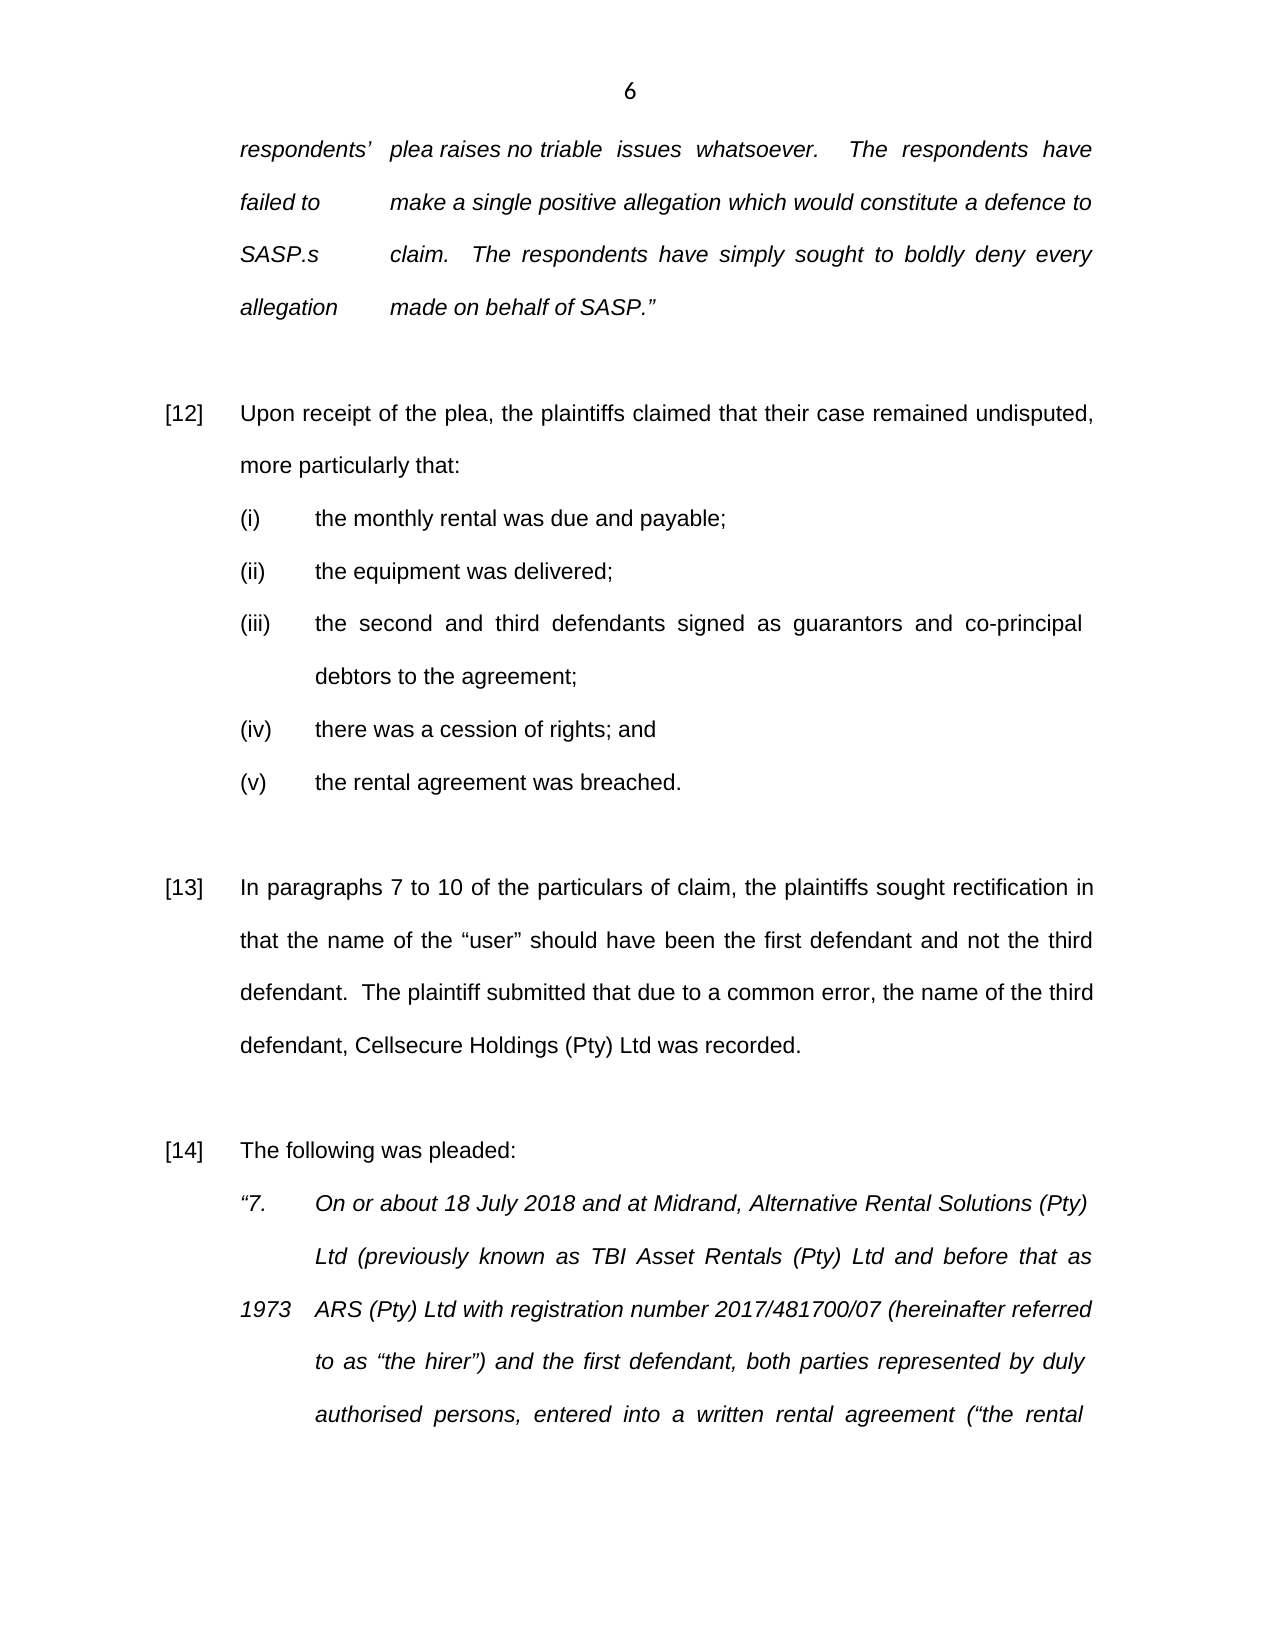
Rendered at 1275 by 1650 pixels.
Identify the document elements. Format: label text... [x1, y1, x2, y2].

text [12] Upon receipt of the plea, the plaintiffs claimed that their case remained undisputed, more particularly that: [165, 399, 1095, 479]
text (v) the rental agreement was breached. [165, 768, 1095, 795]
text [165, 136, 1095, 321]
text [165, 1190, 1095, 1427]
text (iv) there was a cession of rights; and [165, 716, 1095, 742]
text (i) the monthly rental was due and payable; [165, 505, 1095, 531]
text (iii) the second and third defendants signed as guarantors and co-principal debtors to the agreement; [165, 610, 1095, 689]
text (ii) the equipment was delivered; [165, 558, 1095, 584]
text [14] The following was pleaded: [165, 1137, 1095, 1164]
text [13] In paragraphs 7 to 10 of the particulars of claim, the plaintiffs sought rectification in that the name of the “user” should have been the first defendant and not the third defendant. The plaintiff submitted that due to a common error, the name of the third defendant, Cellsecure Holdings (Pty) Ltd was recorded. [165, 874, 1095, 1058]
